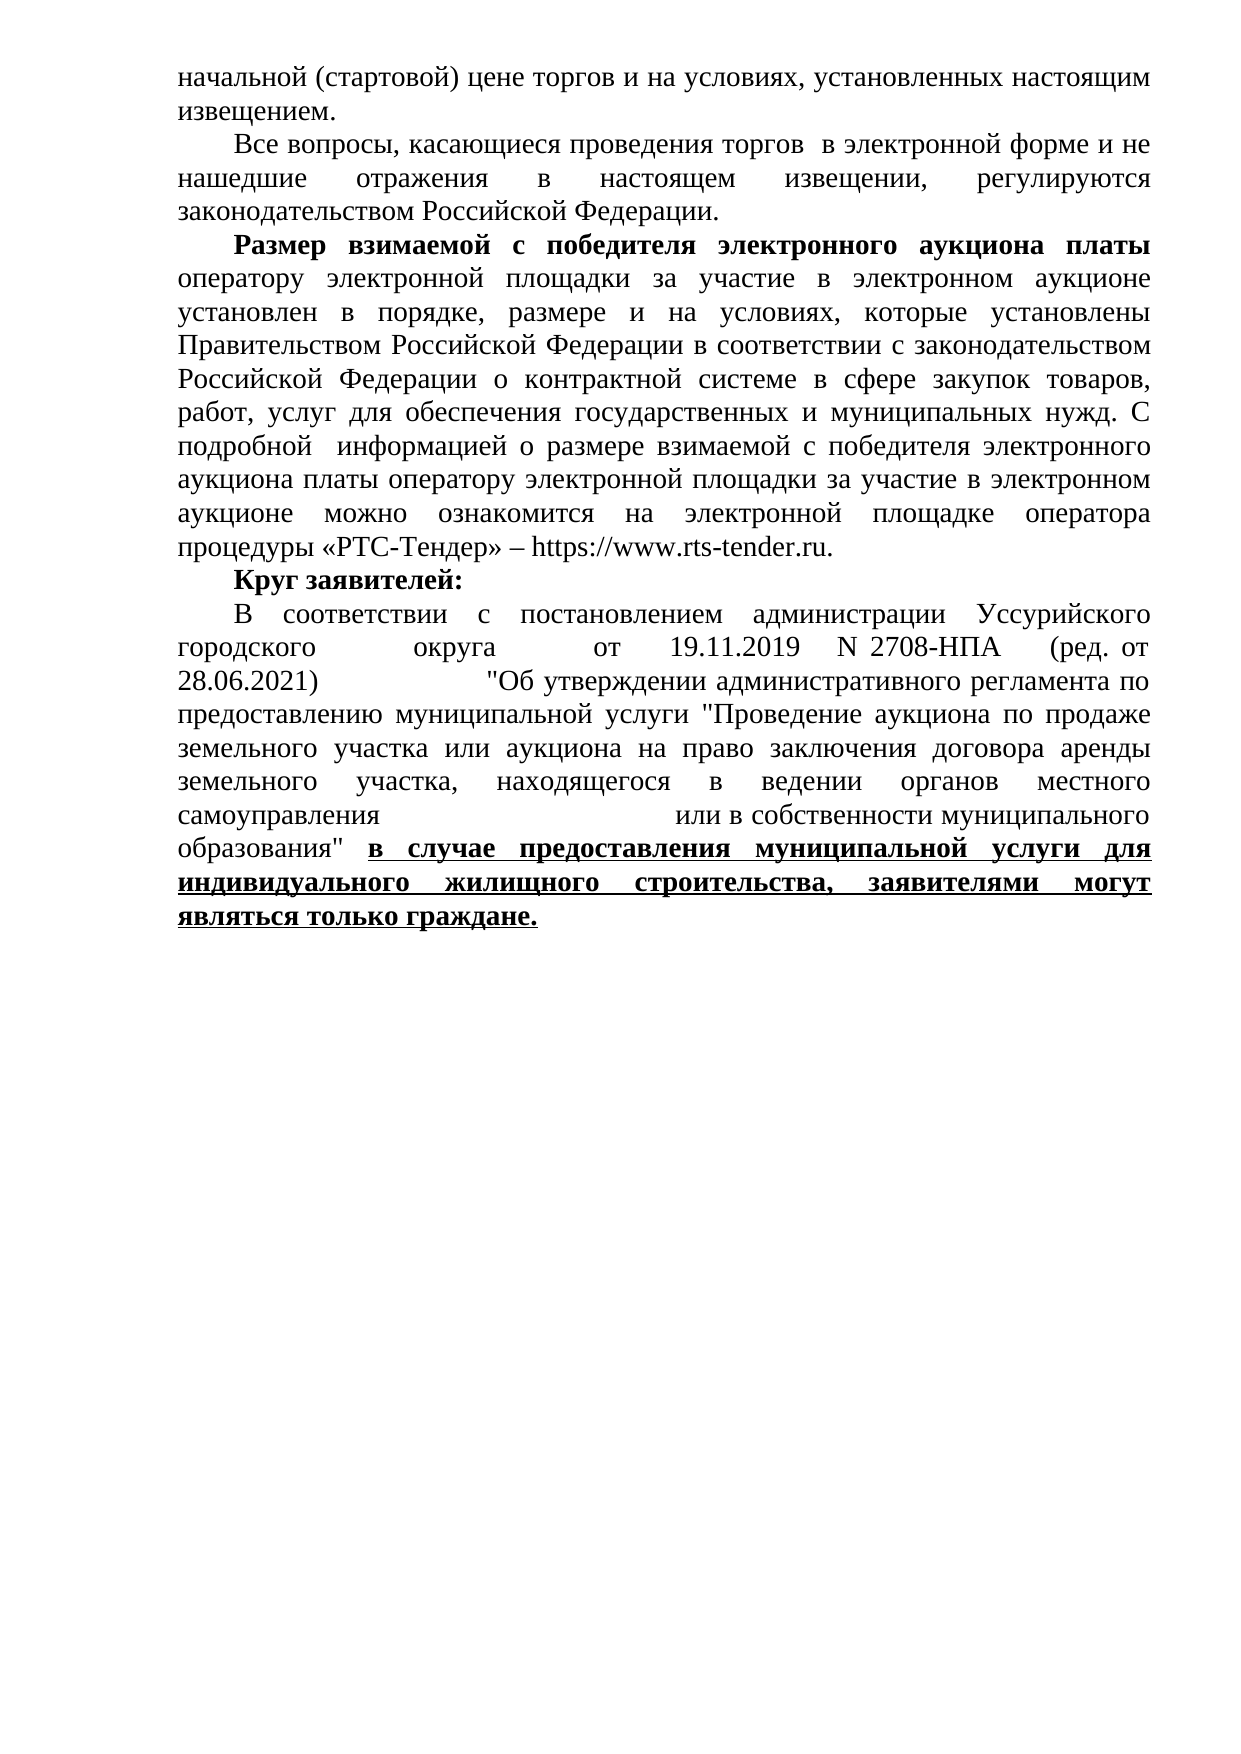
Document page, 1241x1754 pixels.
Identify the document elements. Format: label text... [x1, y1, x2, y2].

text Все вопросы, касающиеся проведения торгов в электронной форме и не нашедшие отражения в настоящем извещении, регулируются законодательством Российской Федерации. [177, 126, 1152, 227]
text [177, 59, 1152, 126]
text Круг заявителей: [177, 562, 1152, 596]
text Размер взимаемой с победителя электронного аукциона платы оператору электронной площадки за участие в электронном аукционе установлен в порядке, размере и на условиях, которые установлены Правительством Российской Федерации в соответствии с законодательством Российской Федерации о контрактной системе в сфере закупок товаров, работ, услуг для обеспечения государственных и муниципальных нужд. С подробной информацией о размере взимаемой с победителя электронного аукциона платы оператору электронной площадки за участие в электронном аукционе можно ознакомится на электронной площадке оператора процедуры «РТС-Тендер» – https://www.rts-tender.ru. [177, 227, 1152, 562]
text В соответствии с постановлением администрации Уссурийского городского округа от 19.11.2019 N 2708-НПА (ред. от 28.06.2021) "Об утверждении административного регламента по предоставлению муниципальной услуги "Проведение аукциона по продаже земельного участка или аукциона на право заключения договора аренды земельного участка, находящегося в ведении органов местного самоуправления или в собственности муниципального образования" в случае предоставления муниципальной услуги для индивидуального жилищного строительства, заявителями могут являться только граждане. [177, 596, 1152, 893]
text В соответствии с постановлением администрации Уссурийского городского округа от 19.11.2019 N 2708-НПА (ред. от 28.06.2021) "Об утверждении административного регламента по предоставлению муниципальной услуги "Проведение аукциона по продаже земельного участка или аукциона на право заключения договора аренды земельного участка, находящегося в ведении органов местного самоуправления или в собственности муниципального образования" в случае предоставления муниципальной услуги для индивидуального жилищного строительства, заявителями могут являться только граждане. [177, 894, 1152, 931]
